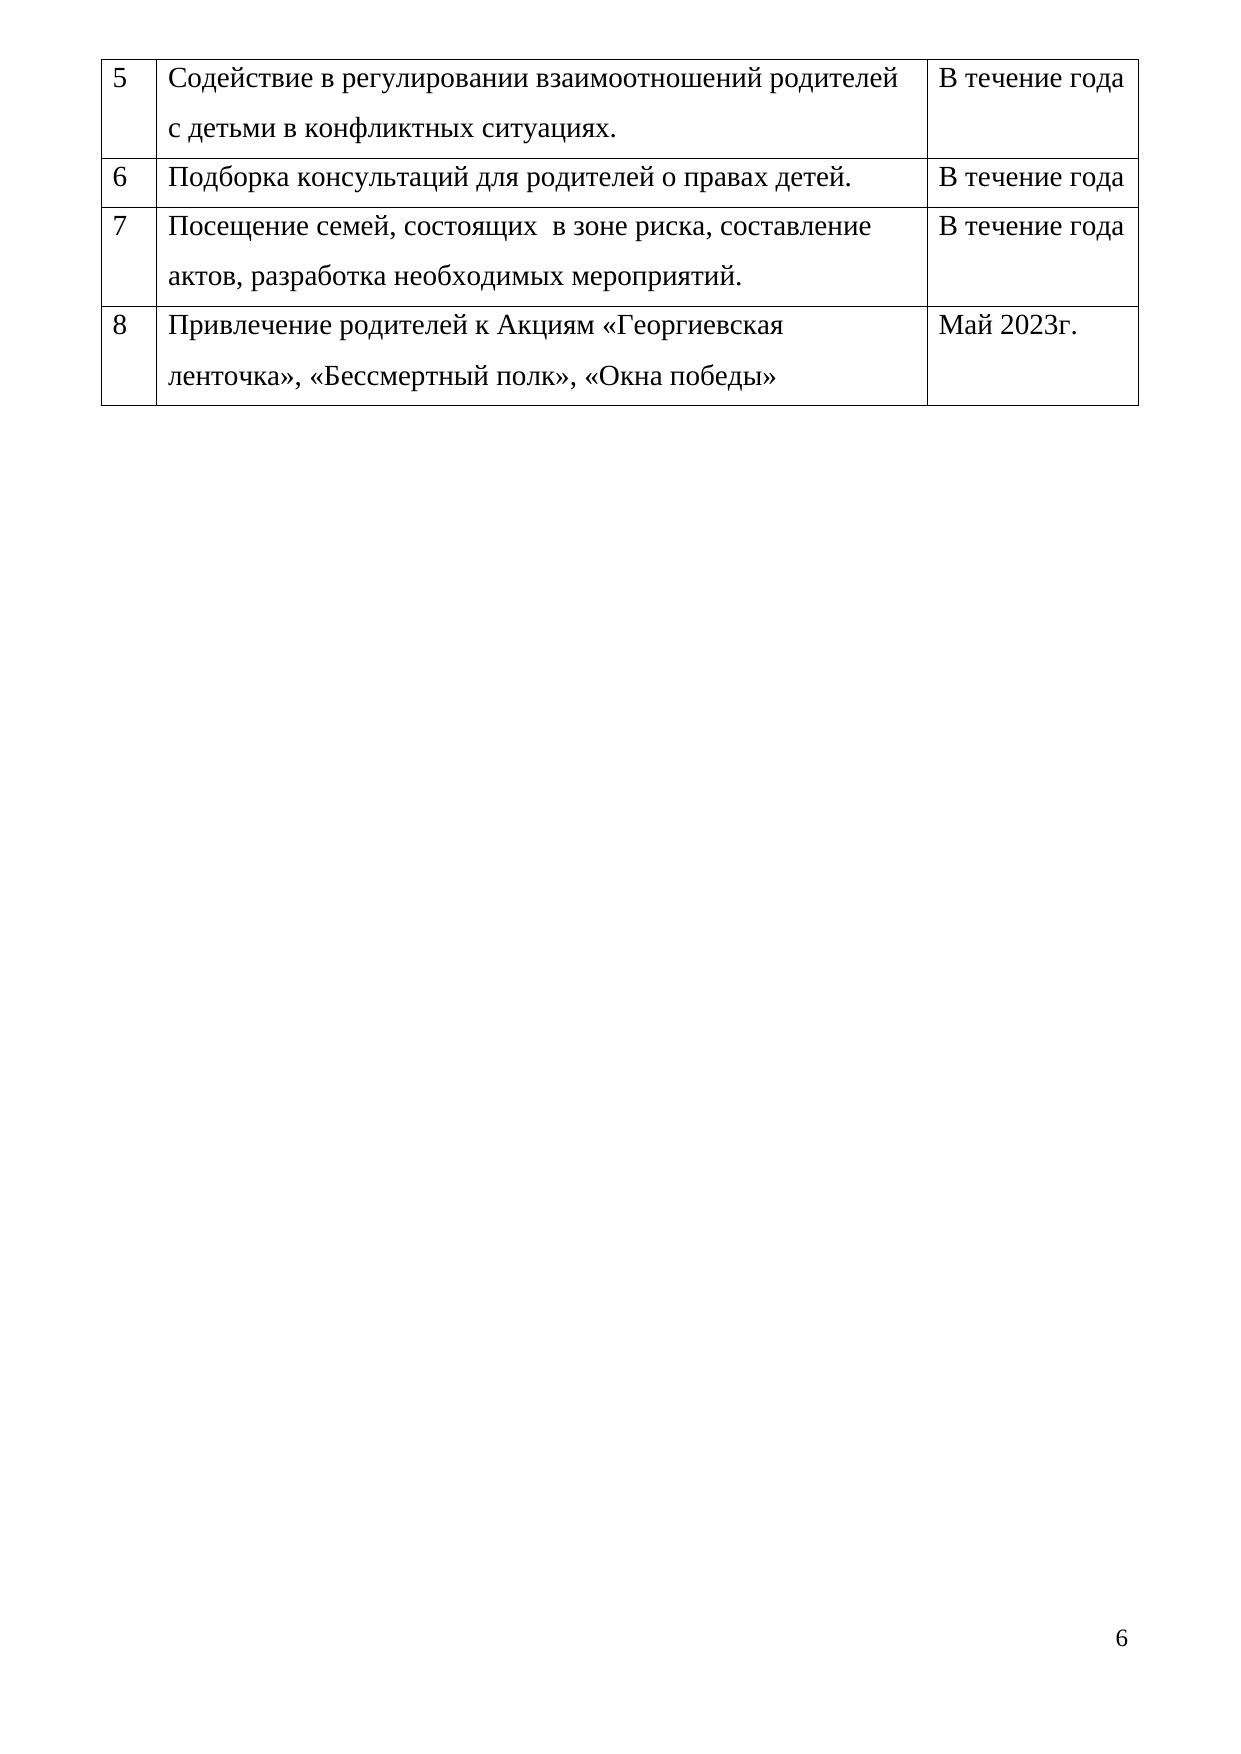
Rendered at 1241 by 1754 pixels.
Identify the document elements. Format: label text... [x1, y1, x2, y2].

table_cell В течение года [928, 60, 1138, 158]
table_cell В течение года [928, 208, 1138, 306]
table_cell В течение года [928, 159, 1138, 207]
table_cell Подборка консультаций для родителей о правах детей. [157, 159, 927, 207]
table_cell 5 [102, 60, 156, 158]
table_cell 7 [102, 208, 156, 306]
table_cell Посещение семей, состоящих в зоне риска, составление актов, разработка необходимых мероприятий. [157, 208, 927, 306]
table_cell 6 [102, 159, 156, 207]
table_cell Содействие в регулировании взаимоотношений родителей с детьми в конфликтных ситуациях. [157, 60, 927, 158]
table_cell Май 2023г. [928, 307, 1138, 405]
table_cell Привлечение родителей к Акциям «Георгиевская ленточка», «Бессмертный полк», «Окна победы» [157, 307, 927, 405]
table_cell 8 [102, 307, 156, 405]
